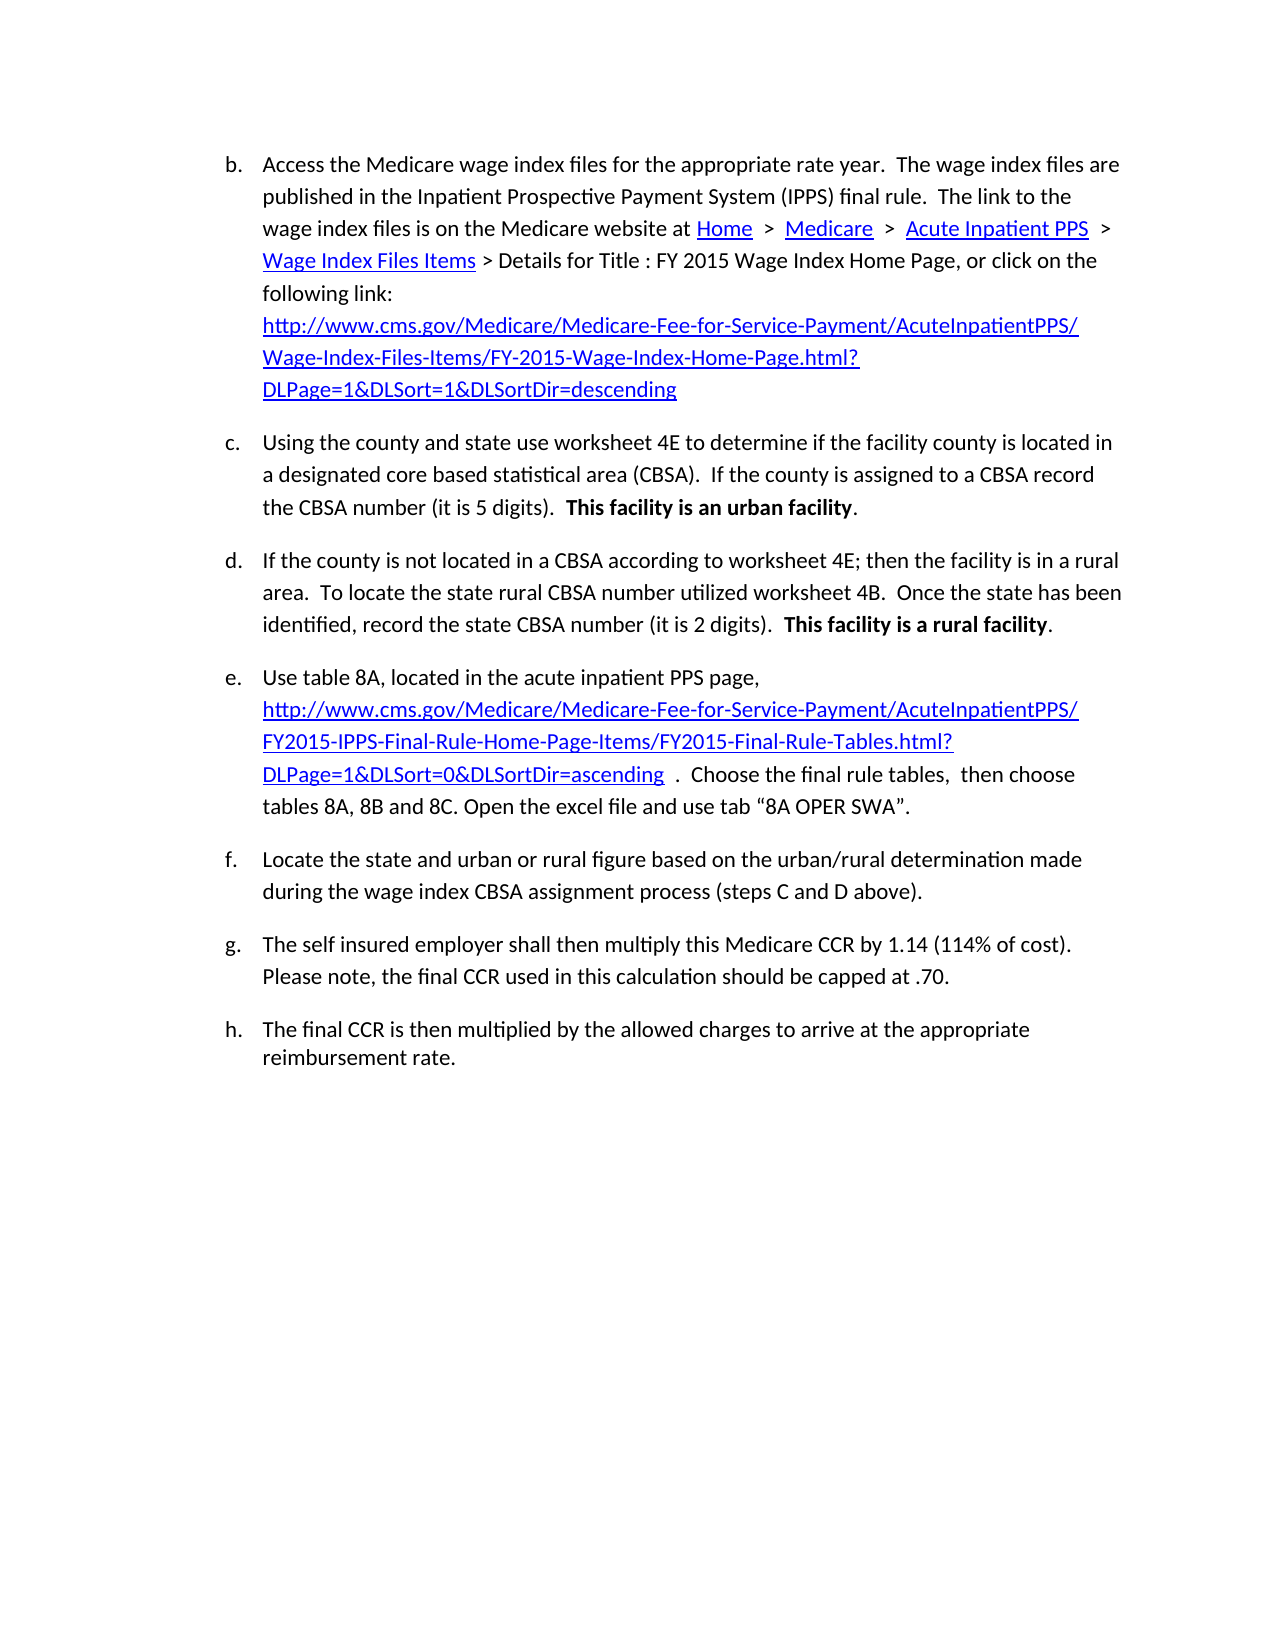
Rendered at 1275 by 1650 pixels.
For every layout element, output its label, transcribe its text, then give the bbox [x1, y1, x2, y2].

list Using the county and state use worksheet 4E to determine if the facility county is located in a designated core based statistical area (CBSA). If the county is assigned to a CBSA record the CBSA number (it is 5 digits). This facility is an urban facility. [225, 428, 1125, 521]
list The self insured employer shall then multiply this Medicare CCR by 1.14 (114% of cost). Please note, the final CCR used in this calculation should be capped at .70. [225, 930, 1125, 990]
list Use table 8A, located in the acute inpatient PPS page, http://www.cms.gov/Medicare/Medicare-Fee-for-Service-Payment/AcuteInpatientPPS/FY2015-IPPS-Final-Rule-Home-Page-Items/FY2015-Final-Rule-Tables.html?DLPage=1&DLSort=0&DLSortDir=ascending . Choose the final rule tables, then choose tables 8A, 8B and 8C. Open the excel file and use tab “8A OPER SWA”. [225, 663, 1125, 820]
list Locate the state and urban or rural figure based on the urban/rural determination made during the wage index CBSA assignment process (steps C and D above). [225, 845, 1125, 905]
list Access the Medicare wage index files for the appropriate rate year. The wage index files are published in the Inpatient Prospective Payment System (IPPS) final rule. The link to the wage index files is on the Medicare website at Home > Medicare > Acute Inpatient PPS > Wage Index Files Items > Details for Title : FY 2015 Wage Index Home Page, or click on the following link: http://www.cms.gov/Medicare/Medicare-Fee-for-Service-Payment/AcuteInpatientPPS/Wage-Index-Files-Items/FY-2015-Wage-Index-Home-Page.html?DLPage=1&DLSort=1&DLSortDir=descending [225, 150, 1125, 403]
list The final CCR is then multiplied by the allowed charges to arrive at the appropriate reimbursement rate. [225, 1015, 1125, 1071]
list If the county is not located in a CBSA according to worksheet 4E; then the facility is in a rural area. To locate the state rural CBSA number utilized worksheet 4B. Once the state has been identified, record the state CBSA number (it is 2 digits). This facility is a rural facility. [225, 546, 1125, 638]
